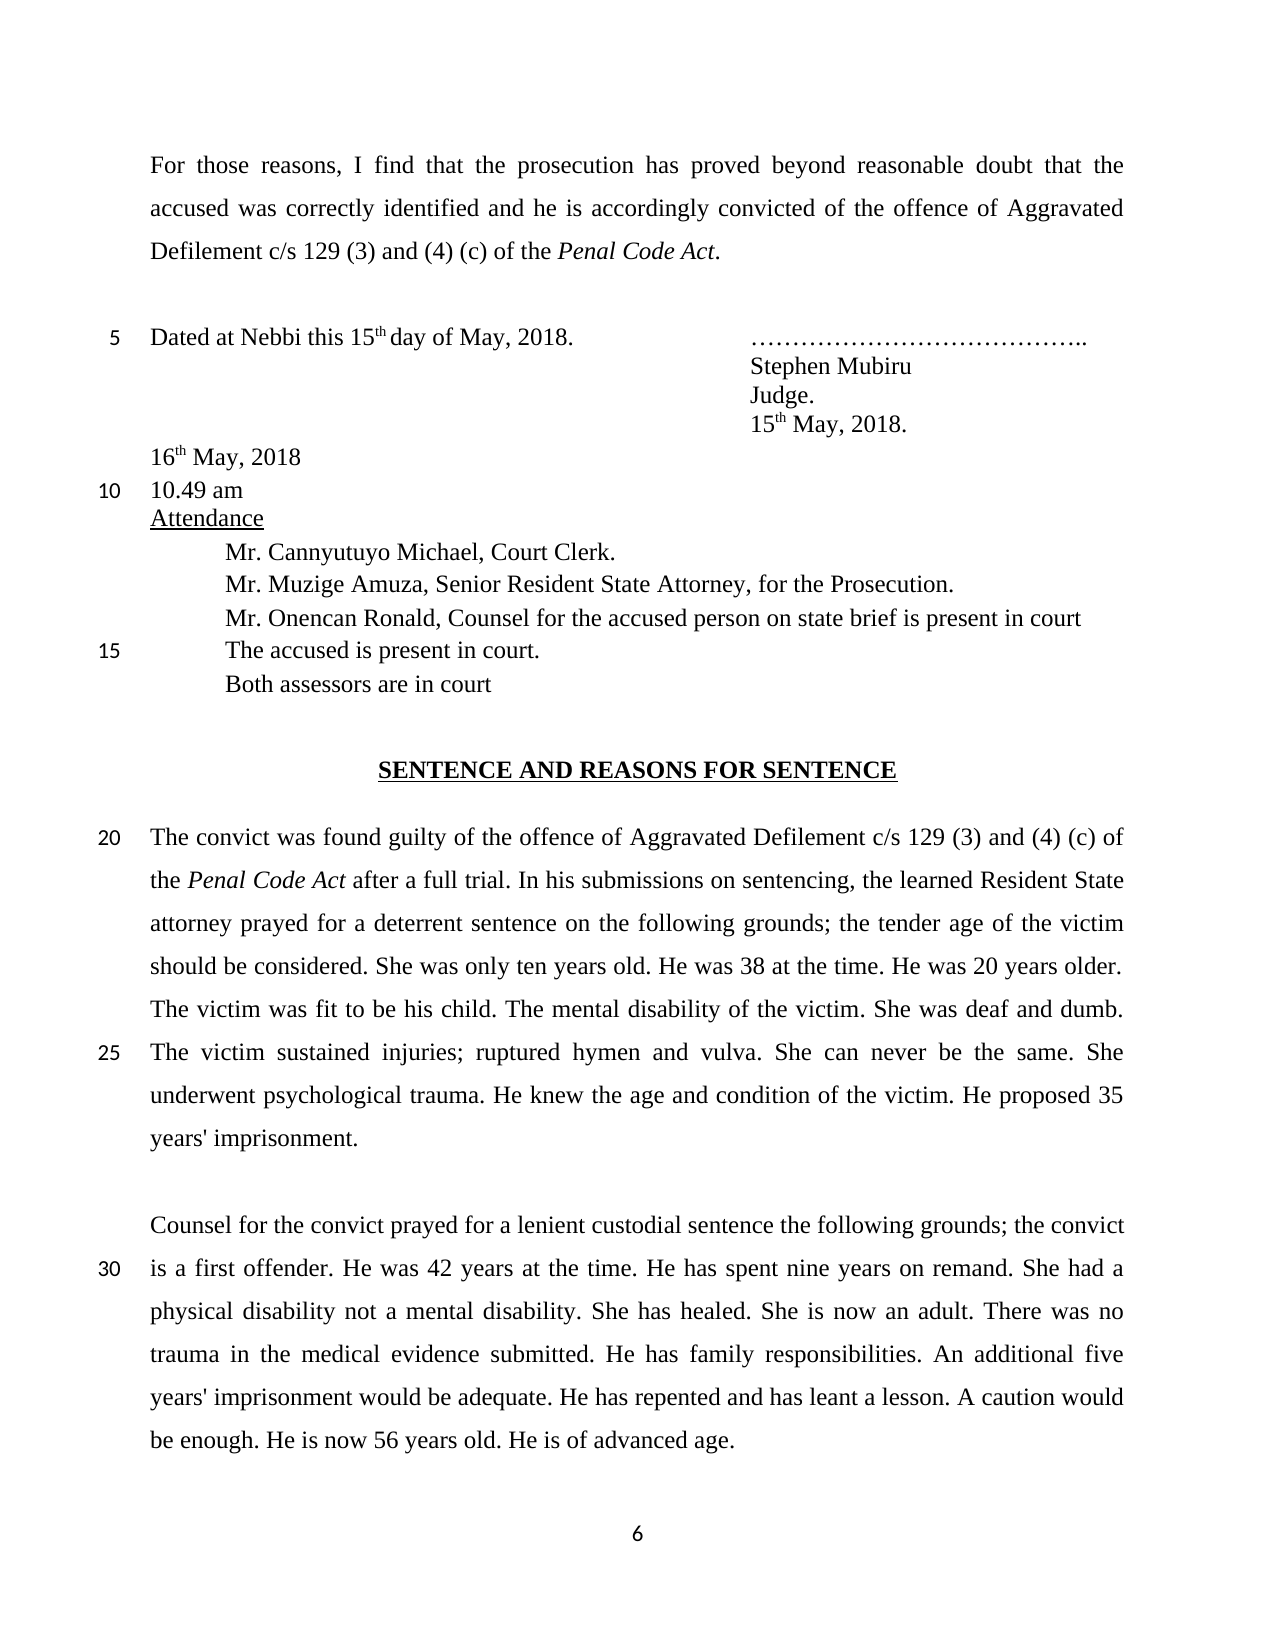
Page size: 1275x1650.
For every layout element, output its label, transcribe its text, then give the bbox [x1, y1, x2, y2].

text The accused is present in court. [150, 636, 1125, 664]
text Judge. [150, 380, 1125, 409]
text Stephen Mubiru [150, 351, 1125, 380]
text Both assessors are in court [150, 669, 1125, 697]
text 15th May, 2018. [150, 409, 1125, 437]
text Mr. Muzige Amuza, Senior Resident State Attorney, for the Prosecution. [150, 569, 1125, 598]
text Mr. Cannyutuyo Michael, Court Clerk. [150, 537, 1125, 565]
text Attendance [150, 503, 1125, 532]
text Mr. Onencan Ronald, Counsel for the accused person on state brief is present in court [150, 603, 1125, 631]
text 10.49 am [150, 475, 1125, 503]
text For those reasons, I find that the prosecution has proved beyond reasonable doubt that the accused was correctly identified and he is accordingly convicted of the offence of Aggravated Defilement c/s 129 (3) and (4) (c) of the Penal Code Act. [150, 150, 1125, 265]
text 16th May, 2018 [150, 442, 1125, 471]
text The convict was found guilty of the offence of Aggravated Defilement c/s 129 (3) and (4) (c) of the Penal Code Act after a full trial. In his submissions on sentencing, the learned Resident State attorney prayed for a deterrent sentence on the following grounds; the tender age of the victim should be considered. She was only ten years old. He was 38 at the time. He was 20 years older. The victim was fit to be his child. The mental disability of the victim. She was deaf and dumb. The victim sustained injuries; ruptured hymen and vulva. She can never be the same. She underwent psychological trauma. He knew the age and condition of the victim. He proposed 35 years' imprisonment. [150, 822, 1125, 1152]
text Dated at Nebbi this 15th day of May, 2018. ………………………………….. [150, 322, 1125, 351]
text Counsel for the convict prayed for a lenient custodial sentence the following grounds; the convict is a first offender. He was 42 years at the time. He has spent nine years on remand. She had a physical disability not a mental disability. She has healed. She is now an adult. There was no trauma in the medical evidence submitted. He has family responsibilities. An additional five years' imprisonment would be adequate. He has repented and has leant a lesson. A caution would be enough. He is now 56 years old. He is of advanced age. [150, 1210, 1125, 1454]
text SENTENCE AND REASONS FOR SENTENCE [150, 756, 1125, 784]
